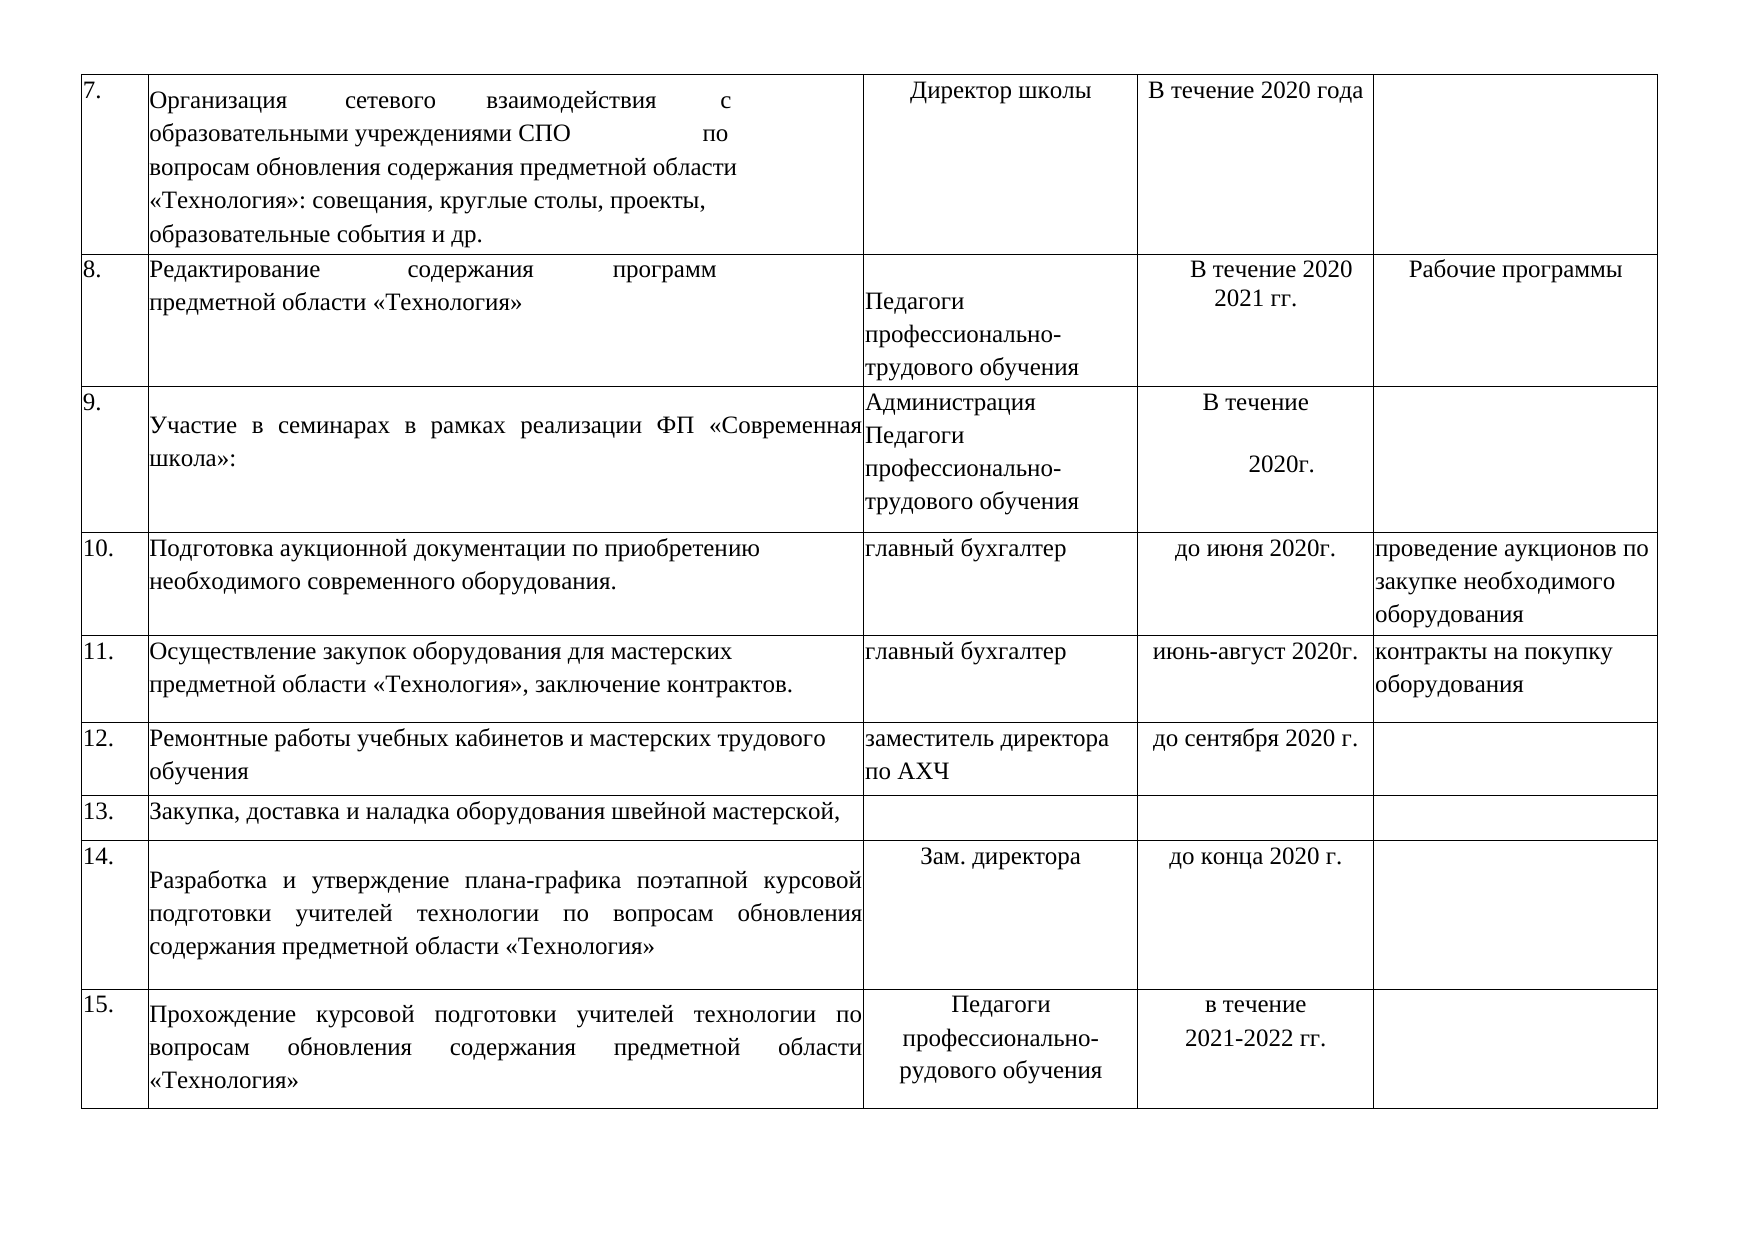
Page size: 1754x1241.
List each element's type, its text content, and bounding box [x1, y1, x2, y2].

table_cell В течение 2020 года [1138, 75, 1373, 253]
table_cell заместитель директора по АХЧ [864, 723, 1137, 795]
table_cell [1374, 387, 1657, 532]
table_cell [1374, 841, 1657, 988]
table_cell 11. [82, 636, 148, 722]
table_cell [1374, 990, 1657, 1108]
table_cell Разработка и утверждение плана-графика поэтапной курсовой подготовки учителей технологии по вопросам обновления содержания предметной области «Технология» [149, 841, 863, 988]
table_cell Зам. директора [864, 841, 1137, 988]
table_cell в течение 2021-2022 гг. [1138, 990, 1373, 1108]
table_cell до сентября 2020 г. [1138, 723, 1373, 795]
table_cell [1374, 75, 1657, 253]
table_cell Ремонтные работы учебных кабинетов и мастерских трудового обучения [149, 723, 863, 795]
table_cell 10. [82, 533, 148, 635]
table_cell В течение 2020г. [1138, 387, 1373, 532]
table_cell Закупка, доставка и наладка оборудования швейной мастерской, [149, 796, 863, 840]
table_cell [1374, 723, 1657, 795]
table_cell [1138, 796, 1373, 840]
table_cell 12. [82, 723, 148, 795]
table_cell Администрация Педагоги профессионально-трудового обучения [864, 387, 1137, 532]
table_cell Организация сетевого взаимодействия с образовательными учреждениями СПО по вопросам обновления содержания предметной области «Технология»: совещания, круглые столы, проекты, образовательные события и др. [149, 75, 863, 253]
table_cell Прохождение курсовой подготовки учителей технологии по вопросам обновления содержания предметной области «Технология» [149, 990, 863, 1108]
table_cell контракты на покупку оборудования [1374, 636, 1657, 722]
table_cell Подготовка аукционной документации по приобретению необходимого современного оборудования. [149, 533, 863, 635]
table_cell В течение 2020 2021 гг. [1138, 255, 1373, 386]
table_cell Педагоги профессионально-трудового обучения [864, 255, 1137, 386]
table_cell 9. [82, 387, 148, 532]
table_cell 14. [82, 841, 148, 988]
table_cell Осуществление закупок оборудования для мастерских предметной области «Технология», заключение контрактов. [149, 636, 863, 722]
table_cell июнь-август 2020г. [1138, 636, 1373, 722]
table_cell Редактирование содержания программ предметной области «Технология» [149, 255, 863, 386]
table_cell 15. [82, 990, 148, 1108]
table_cell главный бухгалтер [864, 533, 1137, 635]
table_cell до июня 2020г. [1138, 533, 1373, 635]
table_cell [1374, 796, 1657, 840]
table_cell главный бухгалтер [864, 636, 1137, 722]
table_cell 8. [82, 255, 148, 386]
table_cell 7. [82, 75, 148, 253]
table_cell Педагоги профессионально-рудового обучения [864, 990, 1137, 1108]
table_cell до конца 2020 г. [1138, 841, 1373, 988]
table_cell 13. [82, 796, 148, 840]
table_cell Рабочие программы [1374, 255, 1657, 386]
table_cell Директор школы [864, 75, 1137, 253]
table_cell [864, 796, 1137, 840]
table_cell Участие в семинарах в рамках реализации ФП «Современная школа»: [149, 387, 863, 532]
table_cell проведение аукционов по закупке необходимого оборудования [1374, 533, 1657, 635]
